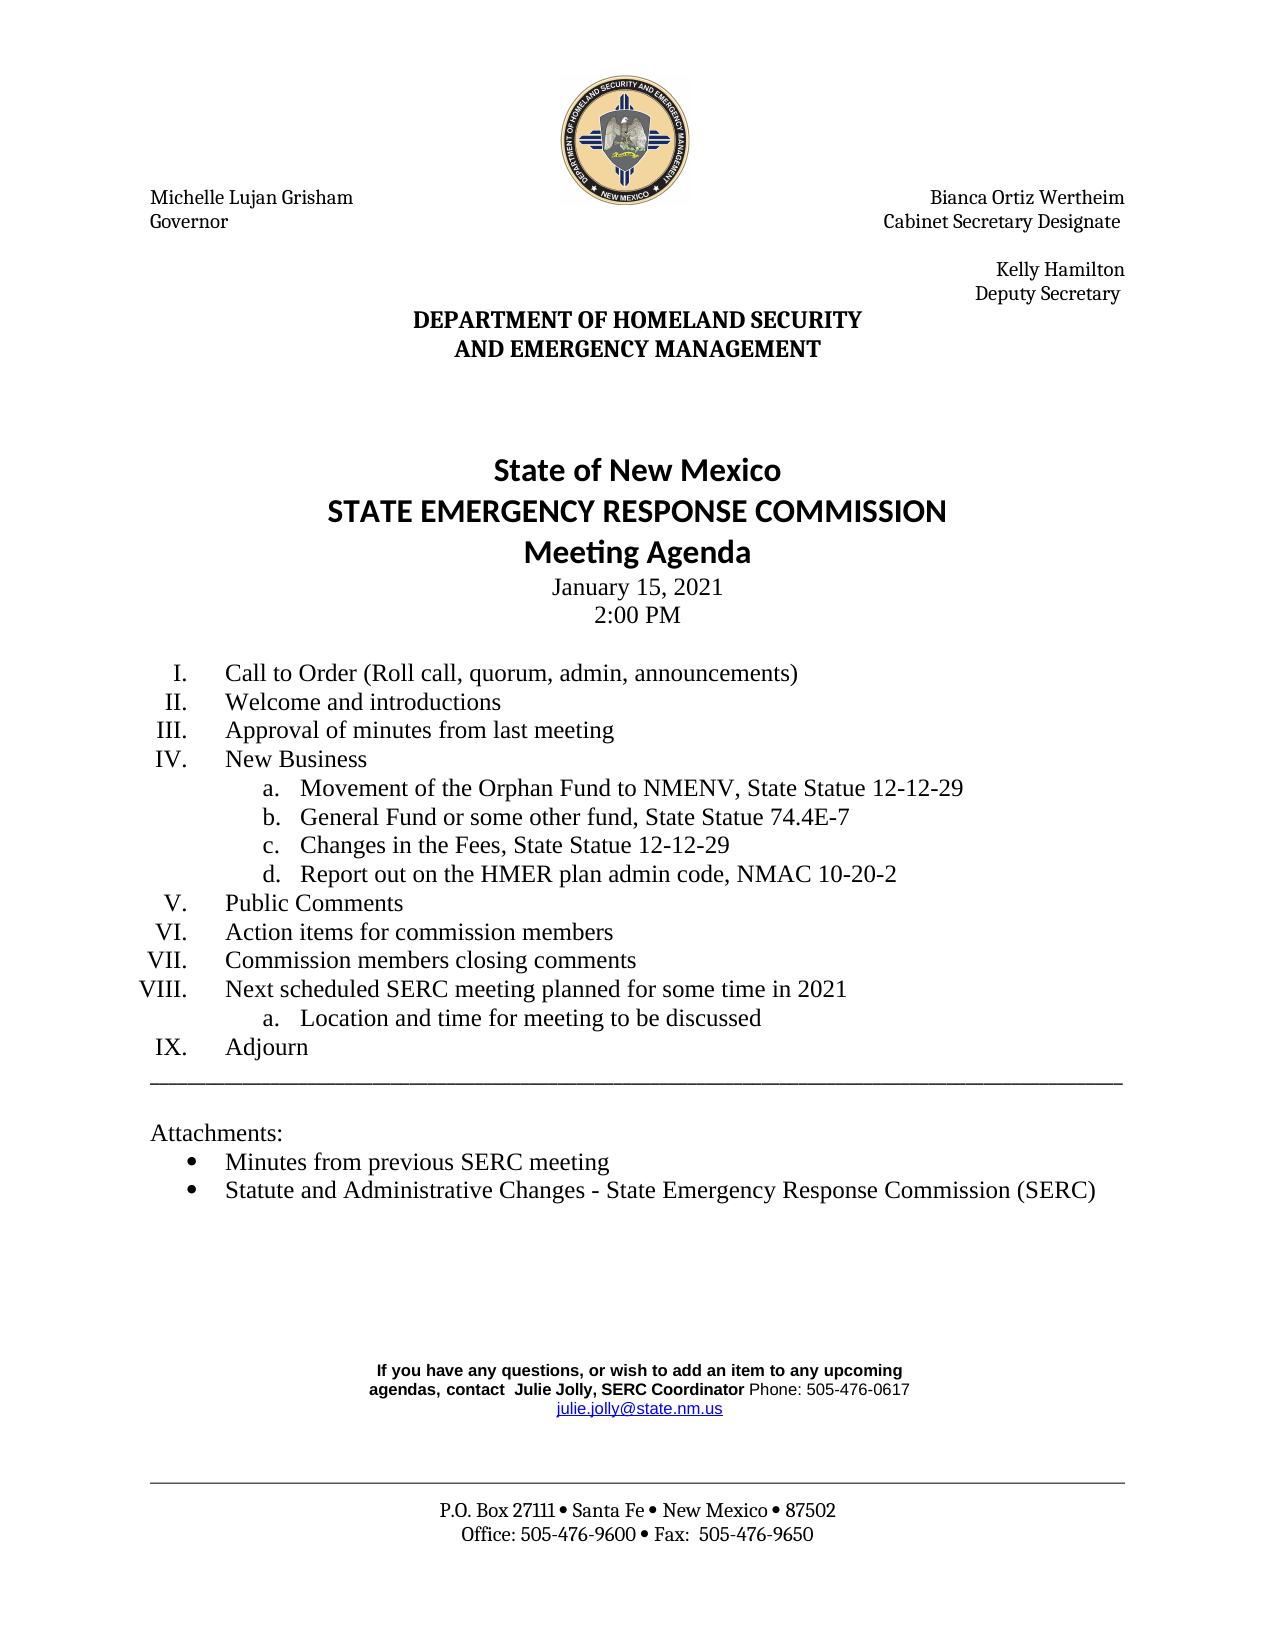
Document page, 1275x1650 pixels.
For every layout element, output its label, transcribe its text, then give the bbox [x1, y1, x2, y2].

list Public Comments [187, 888, 1125, 917]
text _________________________________________________________________________________________________________ [150, 1060, 1125, 1089]
list Minutes from previous SERC meeting [187, 1147, 1125, 1175]
text STATE EMERGENCY RESPONSE COMMISSION [150, 490, 1125, 531]
list Report out on the HMER plan admin code, NMAC 10-20-2 [262, 859, 1125, 888]
list Next scheduled SERC meeting planned for some time in 2021 [187, 974, 1125, 1003]
list Changes in the Fees, State Statue 12-12-29 [262, 830, 1125, 859]
text Attachments: [150, 1118, 1125, 1147]
list Action items for commission members [187, 917, 1125, 945]
list Movement of the Orphan Fund to NMENV, State Statue 12-12-29 [262, 773, 1125, 802]
text State of New Mexico [150, 449, 1125, 490]
text 2:00 PM [150, 600, 1125, 629]
text If you have any questions, or wish to add an item to any upcoming agendas, contact Julie Jolly, SERC Coordinator Phone: 505-476-0617 julie.jolly@state.nm.us [360, 1360, 919, 1418]
list New Business [187, 744, 1125, 773]
list Location and time for meeting to be discussed [262, 1003, 1125, 1032]
picture [560, 75, 690, 205]
list General Fund or some other fund, State Statue 74.4E-7 [262, 802, 1125, 830]
list Statute and Administrative Changes - State Emergency Response Commission (SERC) [187, 1175, 1125, 1204]
list Welcome and introductions [187, 687, 1125, 715]
text January 15, 2021 [150, 572, 1125, 600]
text Meeting Agenda [150, 531, 1125, 572]
list Adjourn [187, 1032, 1125, 1060]
list Approval of minutes from last meeting [187, 715, 1125, 744]
list Commission members closing comments [187, 945, 1125, 974]
list Call to Order (Roll call, quorum, admin, announcements) [187, 658, 1125, 687]
